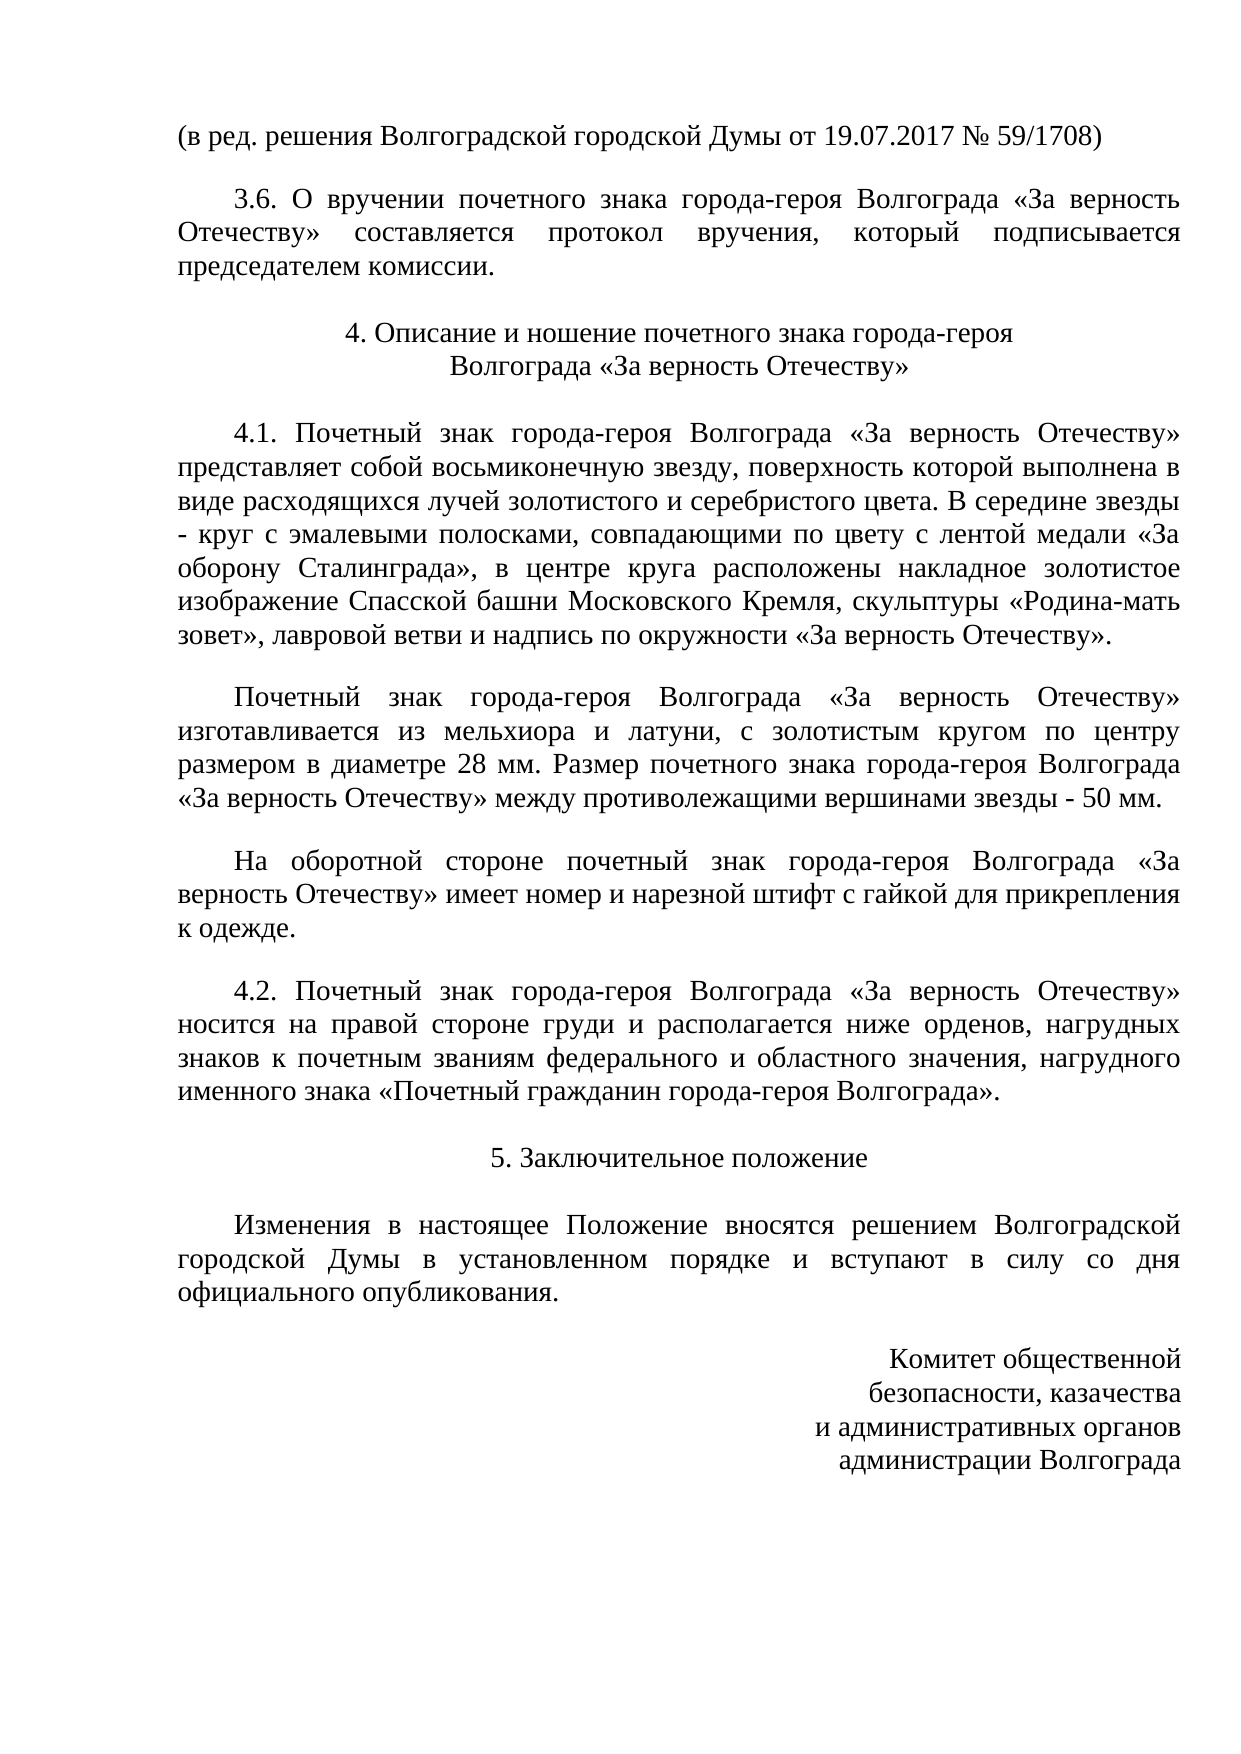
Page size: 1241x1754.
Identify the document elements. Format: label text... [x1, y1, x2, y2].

text Почетный знак города-героя Волгограда «За верность Отечеству» изготавливается из мельхиора и латуни, с золотистым кругом по центру размером в диаметре 28 мм. Размер почетного знака города-героя Волгограда «За верность Отечеству» между противолежащими вершинами звезды - 50 мм. [177, 679, 1181, 814]
text безопасности, казачества [177, 1375, 1181, 1409]
text Волгограда «За верность Отечеству» [177, 348, 1181, 382]
text 3.6. О вручении почетного знака города-героя Волгограда «За верность Отечеству» составляется протокол вручения, который подписывается председателем комиссии. [177, 181, 1181, 281]
text 5. Заключительное положение [177, 1140, 1181, 1174]
text Изменения в настоящее Положение вносятся решением Волгоградской городской Думы в установленном порядке и вступают в силу со дня официального опубликования. [177, 1207, 1181, 1308]
text Комитет общественной [177, 1342, 1181, 1375]
text и административных органов [177, 1409, 1181, 1442]
text 4.2. Почетный знак города-героя Волгограда «За верность Отечеству» носится на правой стороне груди и располагается ниже орденов, нагрудных знаков к почетным званиям федерального и областного значения, нагрудного именного знака «Почетный гражданин города-героя Волгограда». [177, 973, 1181, 1107]
text 4. Описание и ношение почетного знака города-героя [177, 315, 1181, 348]
text На оборотной стороне почетный знак города-героя Волгограда «За верность Отечеству» имеет номер и нарезной штифт с гайкой для прикрепления к одежде. [177, 843, 1181, 943]
text 4.1. Почетный знак города-героя Волгограда «За верность Отечеству» представляет собой восьмиконечную звезду, поверхность которой выполнена в виде расходящихся лучей золотистого и серебристого цвета. В середине звезды - круг с эмалевыми полосками, совпадающими по цвету с лентой медали «За оборону Сталинграда», в центре круга расположены накладное золотистое изображение Спасской башни Московского Кремля, скульптуры «Родина-мать зовет», лавровой ветви и надпись по окружности «За верность Отечеству». [177, 416, 1181, 650]
text администрации Волгограда [177, 1442, 1181, 1476]
text (в ред. решения Волгоградской городской Думы от 19.07.2017 № 59/1708) [177, 118, 1181, 152]
